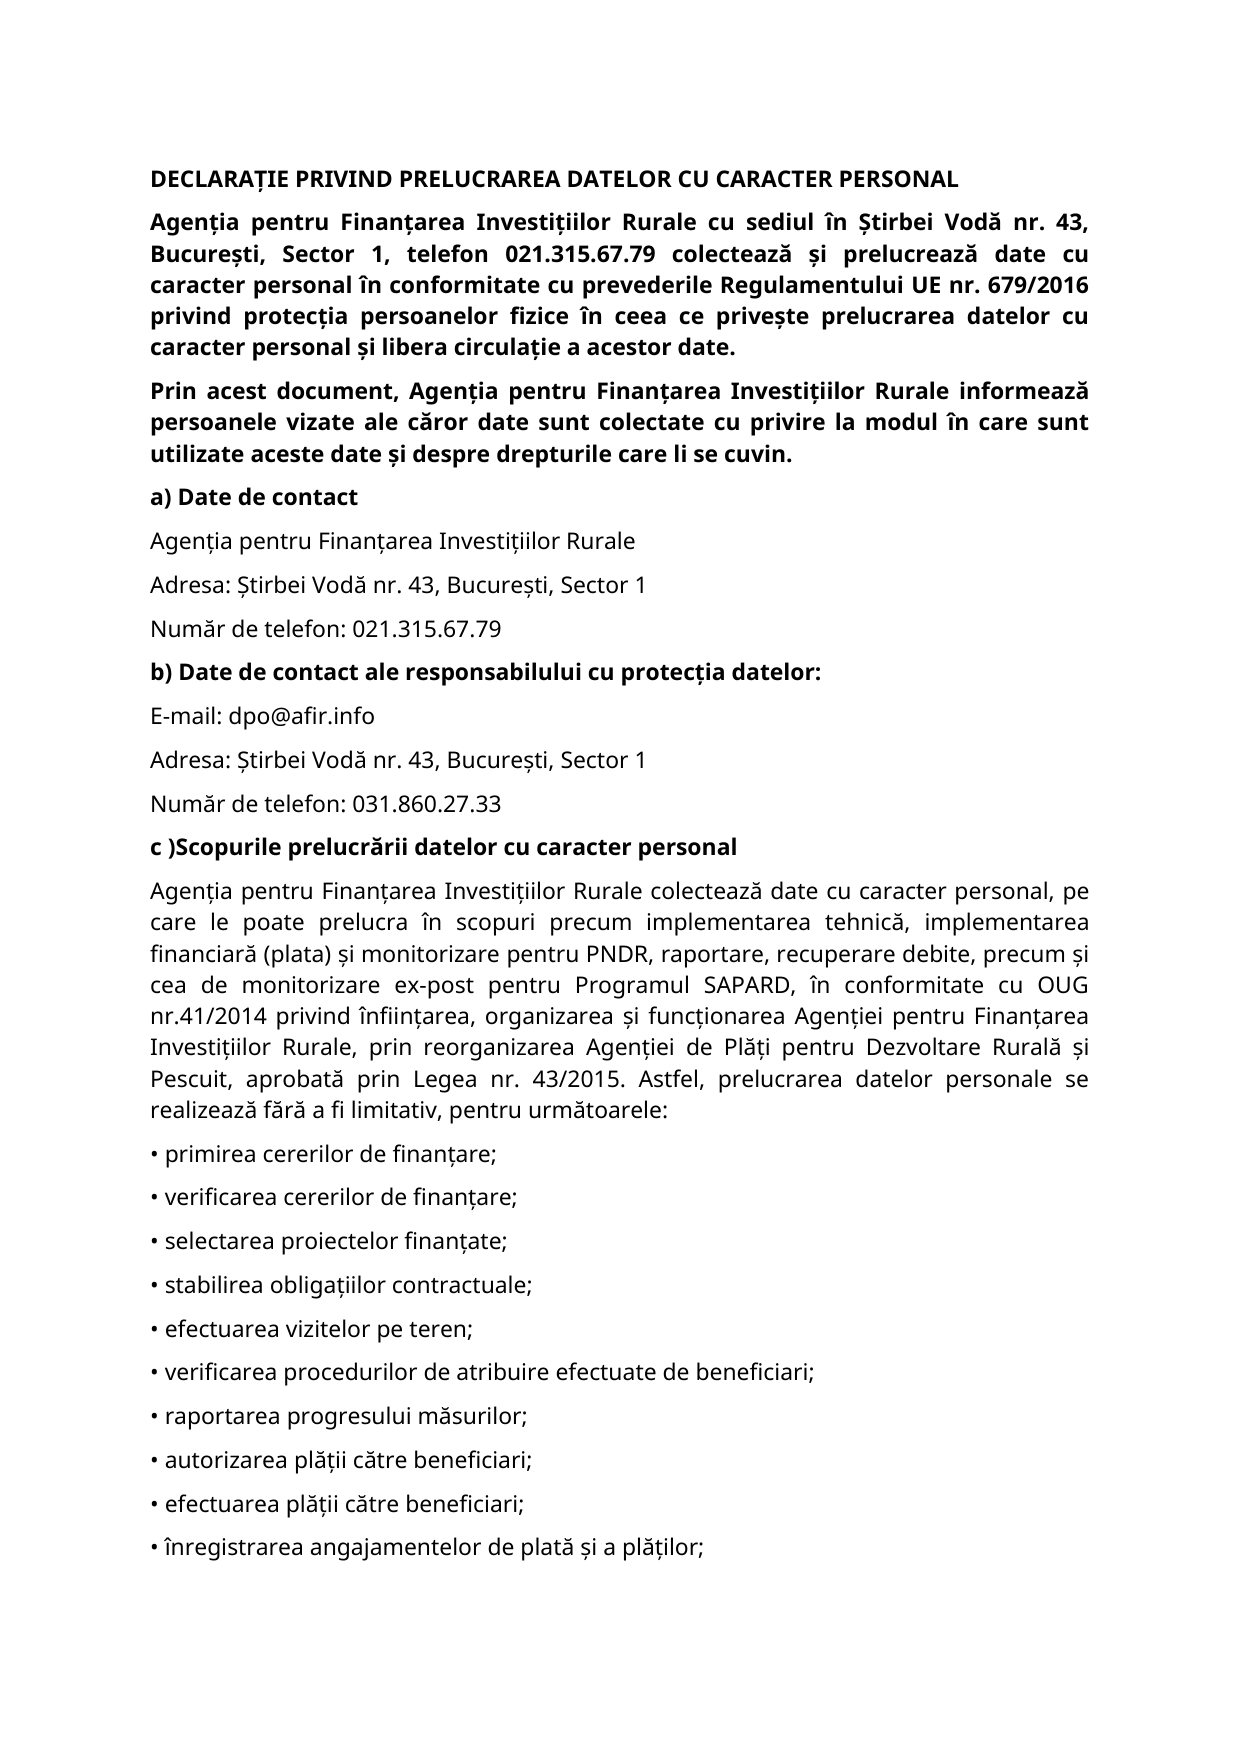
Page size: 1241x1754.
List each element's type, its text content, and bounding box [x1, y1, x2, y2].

text DECLARAȚIE PRIVIND PRELUCRAREA DATELOR CU CARACTER PERSONAL [150, 162, 1090, 194]
text Agenția pentru Finanțarea Investițiilor Rurale [150, 525, 1090, 556]
text Prin acest document, Agenția pentru Finanțarea Investițiilor Rurale informează persoanele vizate ale căror date sunt colectate cu privire la modul în care sunt utilizate aceste date și despre drepturile care li se cuvin. [150, 375, 1090, 469]
text b) Date de contact ale responsabilului cu protecția datelor: [150, 656, 1090, 687]
text c )Scopurile prelucrării datelor cu caracter personal [150, 831, 1090, 862]
text Număr de telefon: 021.315.67.79 [150, 612, 1090, 644]
text E-mail: dpo@afir.info [150, 700, 1090, 731]
text Agenția pentru Finanțarea Investițiilor Rurale cu sediul în Știrbei Vodă nr. 43, București, Sector 1, telefon 021.315.67.79 colectează și prelucrează date cu caracter personal în conformitate cu prevederile Regulamentului UE nr. 679/2016 privind protecția persoanelor fizice în ceea ce privește prelucrarea datelor cu caracter personal și libera circulație a acestor date. [150, 206, 1090, 362]
text • raportarea progresului măsurilor; [150, 1400, 1090, 1431]
text Număr de telefon: 031.860.27.33 [150, 787, 1090, 819]
text • selectarea proiectelor finanțate; [150, 1225, 1090, 1256]
text • verificarea cererilor de finanțare; [150, 1181, 1090, 1212]
text Adresa: Știrbei Vodă nr. 43, București, Sector 1 [150, 569, 1090, 600]
text • autorizarea plății către beneficiari; [150, 1444, 1090, 1475]
text • înregistrarea angajamentelor de plată și a plăților; [150, 1531, 1090, 1562]
text • stabilirea obligațiilor contractuale; [150, 1269, 1090, 1300]
text • verificarea procedurilor de atribuire efectuate de beneficiari; [150, 1356, 1090, 1387]
text • efectuarea vizitelor pe teren; [150, 1312, 1090, 1344]
text Agenția pentru Finanțarea Investițiilor Rurale colectează date cu caracter personal, pe care le poate prelucra în scopuri precum implementarea tehnică, implementarea financiară (plata) și monitorizare pentru PNDR, raportare, recuperare debite, precum și cea de monitorizare ex-post pentru Programul SAPARD, în conformitate cu OUG nr.41/2014 privind înființarea, organizarea și funcționarea Agenției pentru Finanțarea Investițiilor Rurale, prin reorganizarea Agenției de Plăți pentru Dezvoltare Rurală și Pescuit, aprobată prin Legea nr. 43/2015. Astfel, prelucrarea datelor personale se realizează fără a fi limitativ, pentru următoarele: [150, 875, 1090, 1125]
text Adresa: Știrbei Vodă nr. 43, București, Sector 1 [150, 744, 1090, 775]
text a) Date de contact [150, 481, 1090, 512]
text • primirea cererilor de finanțare; [150, 1137, 1090, 1169]
text • efectuarea plății către beneficiari; [150, 1487, 1090, 1519]
